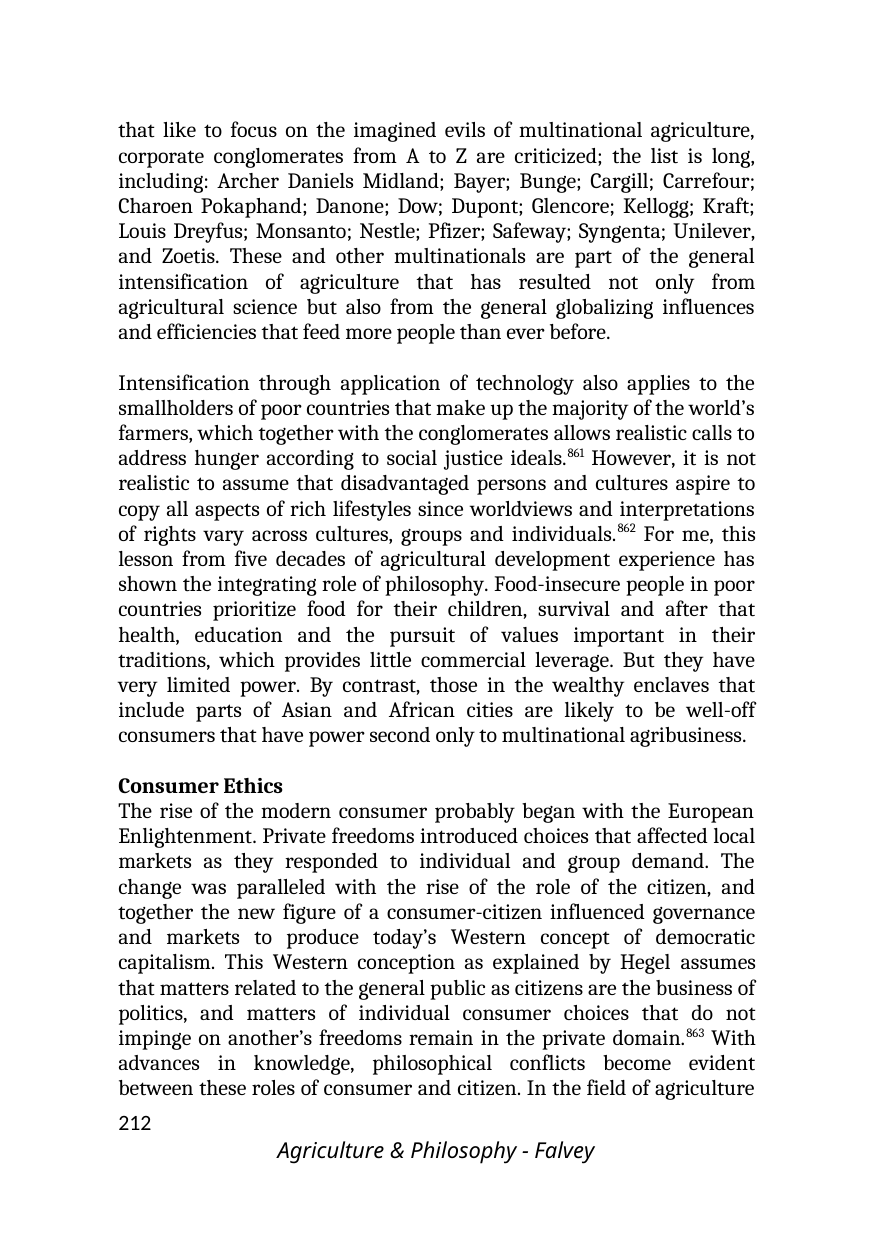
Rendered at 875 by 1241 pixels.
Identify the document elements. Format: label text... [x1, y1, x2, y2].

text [118, 799, 756, 1101]
text Intensification through application of technology also applies to the smallholders of poor countries that make up the majority of the world’s farmers, which together with the conglomerates allows realistic calls to address hunger according to social justice ideals. However, it is not realistic to assume that disadvantaged persons and cultures aspire to copy all aspects of rich lifestyles since worldviews and interpretations of rights vary across cultures, groups and individuals. For me, this lesson from five decades of agricultural development experience has shown the integrating role of philosophy. Food-insecure people in poor countries prioritize food for their children, survival and after that health, education and the pursuit of values important in their traditions, which provides little commercial leverage. But they have very limited power. By contrast, those in the wealthy enclaves that include parts of Asian and African cities are likely to be well-off consumers that have power second only to multinational agribusiness. [118, 370, 756, 748]
text Consumer Ethics [118, 773, 756, 799]
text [118, 118, 756, 345]
